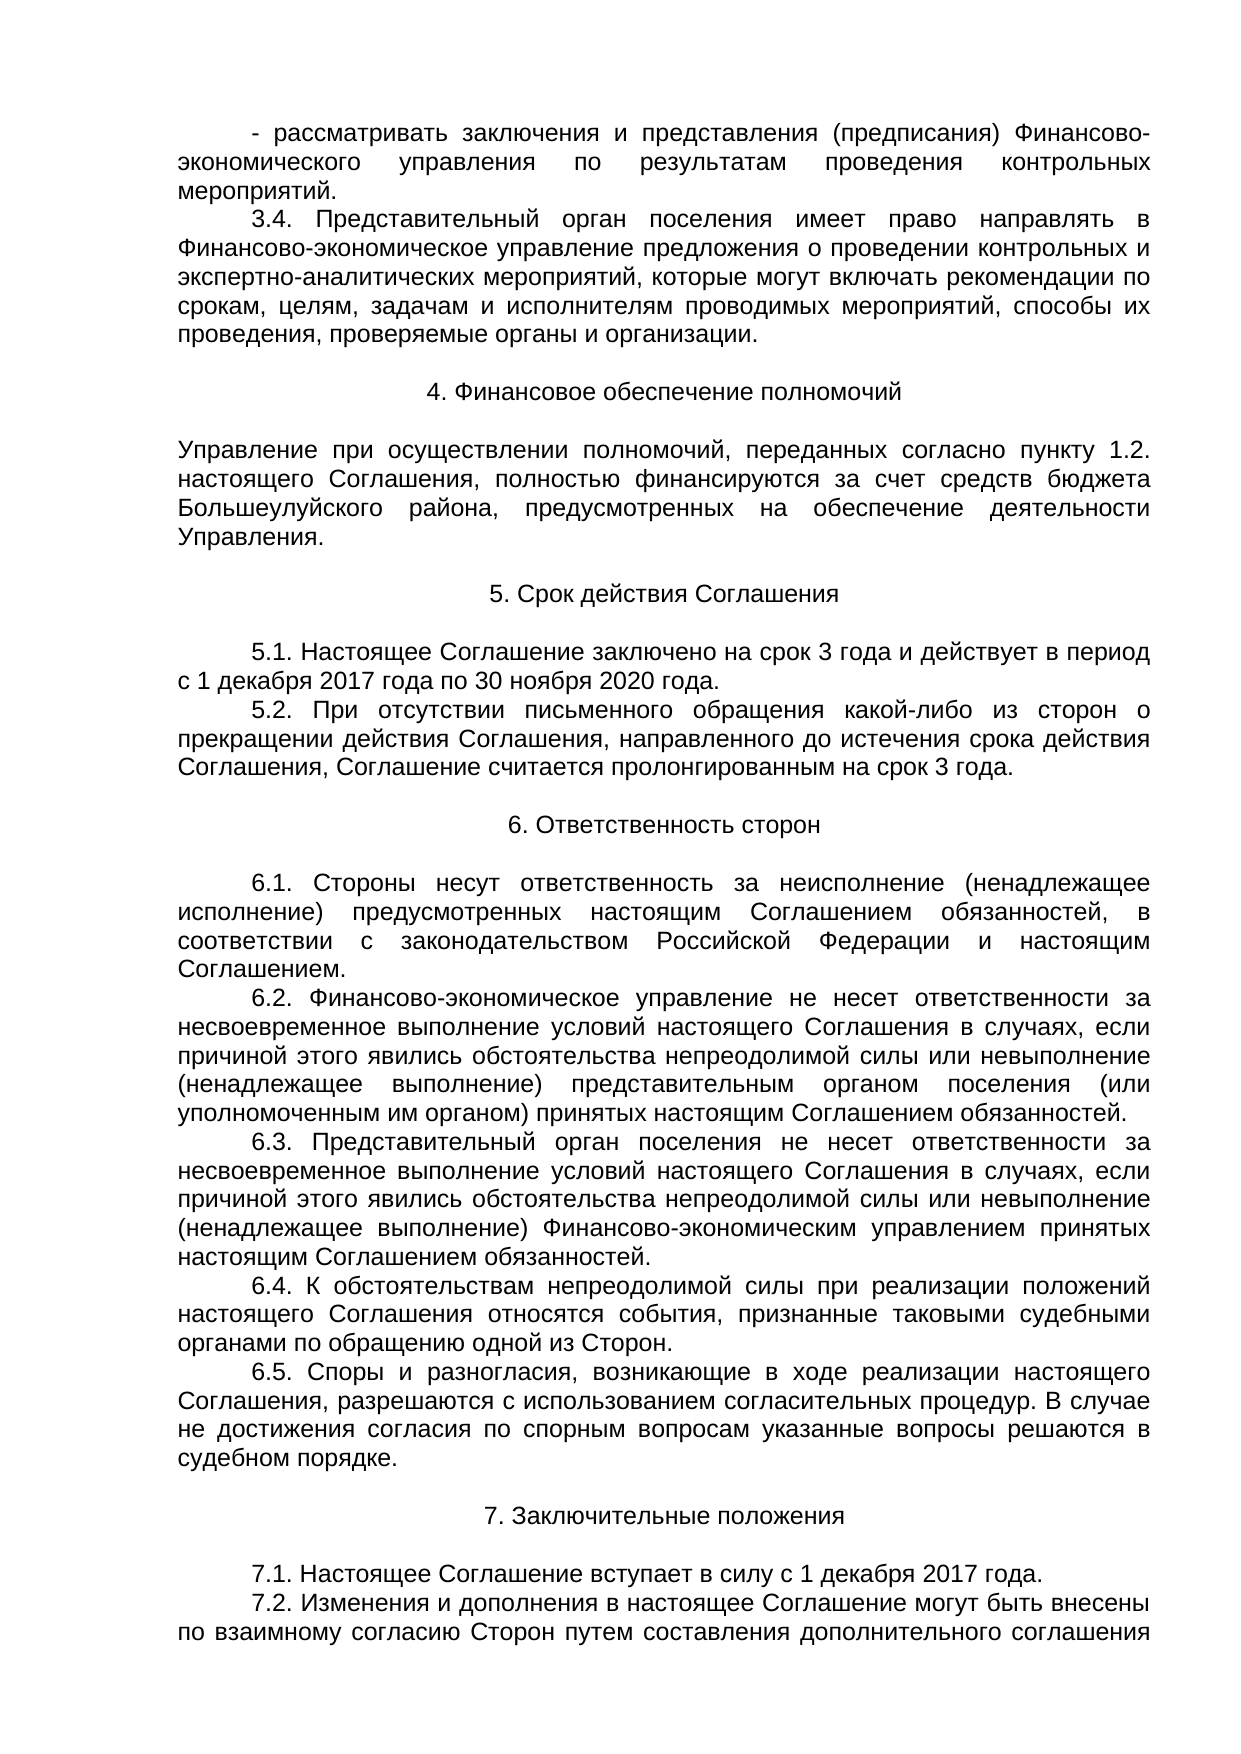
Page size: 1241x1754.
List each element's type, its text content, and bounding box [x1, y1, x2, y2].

text 3.4. Представительный орган поселения имеет право направлять в Финансово-экономическое управление предложения о проведении контрольных и экспертно-аналитических мероприятий, которые могут включать рекомендации по срокам, целям, задачам и исполнителям проводимых мероприятий, способы их проведения, проверяемые органы и организации. [177, 204, 1152, 348]
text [177, 1588, 1152, 1645]
text 7. Заключительные положения [177, 1501, 1152, 1530]
text 5.2. При отсутствии письменного обращения какой-либо из сторон о прекращении действия Соглашения, направленного до истечения срока действия Соглашения, Соглашение считается пролонгированным на срок 3 года. [177, 695, 1152, 781]
text 5. Срок действия Соглашения [177, 579, 1152, 608]
text 4. Финансовое обеспечение полномочий [177, 377, 1152, 406]
text 7.1. Настоящее Соглашение вступает в силу с 1 декабря 2017 года. [177, 1559, 1152, 1588]
text 6.2. Финансово-экономическое управление не несет ответственности за несвоевременное выполнение условий настоящего Соглашения в случаях, если причиной этого явились обстоятельства непреодолимой силы или невыполнение (ненадлежащее выполнение) представительным органом поселения (или уполномоченным им органом) принятых настоящим Соглашением обязанностей. [177, 983, 1152, 1127]
text 6.1. Стороны несут ответственность за неисполнение (ненадлежащее исполнение) предусмотренных настоящим Соглашением обязанностей, в соответствии с законодательством Российской Федерации и настоящим Соглашением. [177, 868, 1152, 983]
text 6. Ответственность сторон [177, 810, 1152, 839]
text 5.1. Настоящее Соглашение заключено на срок 3 года и действует в период с 1 декабря 2017 года по 30 ноября 2020 года. [177, 637, 1152, 695]
text 6.4. К обстоятельствам непреодолимой силы при реализации положений настоящего Соглашения относятся события, признанные таковыми судебными органами по обращению одной из Сторон. [177, 1271, 1152, 1357]
text Управление при осуществлении полномочий, переданных согласно пункту 1.2. настоящего Соглашения, полностью финансируются за счет средств бюджета Большеулуйского района, предусмотренных на обеспечение деятельности Управления. [177, 435, 1152, 550]
text 6.3. Представительный орган поселения не несет ответственности за несвоевременное выполнение условий настоящего Соглашения в случаях, если причиной этого явились обстоятельства непреодолимой силы или невыполнение (ненадлежащее выполнение) Финансово-экономическим управлением принятых настоящим Соглашением обязанностей. [177, 1127, 1152, 1271]
text - рассматривать заключения и представления (предписания) Финансово-экономического управления по результатам проведения контрольных мероприятий. [177, 118, 1152, 204]
text 6.5. Споры и разногласия, возникающие в ходе реализации настоящего Соглашения, разрешаются с использованием согласительных процедур. В случае не достижения согласия по спорным вопросам указанные вопросы решаются в судебном порядке. [177, 1357, 1152, 1472]
